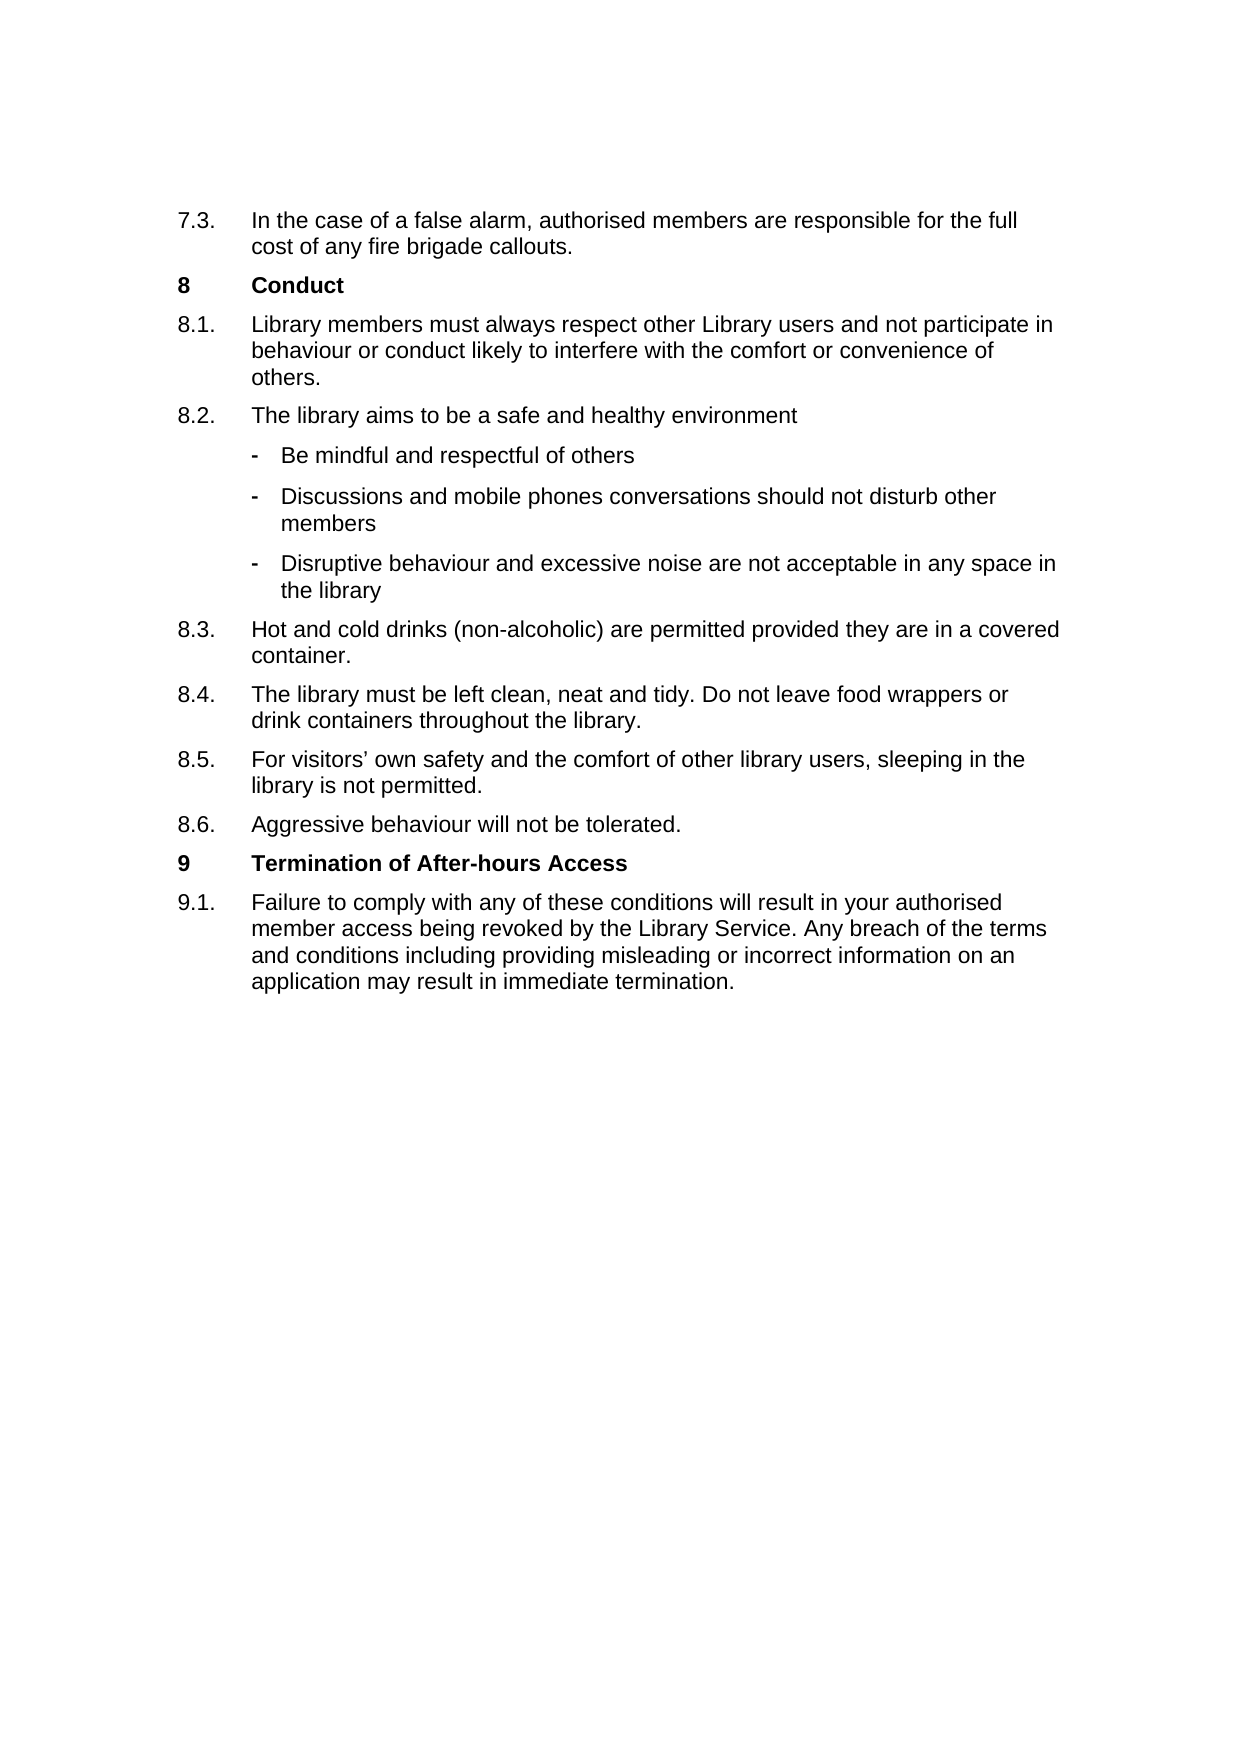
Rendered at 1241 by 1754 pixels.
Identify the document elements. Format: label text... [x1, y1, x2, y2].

list The library must be left clean, neat and tidy. Do not leave food wrappers or drink containers throughout the library. [177, 681, 1063, 733]
list Library members must always respect other Library users and not participate in behaviour or conduct likely to interfere with the comfort or convenience of others. [177, 311, 1063, 390]
list Be mindful and respectful of others [251, 441, 1063, 469]
list Disruptive behaviour and excessive noise are not acceptable in any space in the library [251, 549, 1063, 603]
list Discussions and mobile phones conversations should not disturb other members [251, 482, 1063, 536]
list Conduct [177, 272, 1063, 298]
list In the case of a false alarm, authorised members are responsible for the full cost of any fire brigade callouts. [177, 207, 1063, 259]
list Aggressive behaviour will not be tolerated. [177, 811, 1063, 837]
list The library aims to be a safe and healthy environment [177, 402, 1063, 429]
list Hot and cold drinks (non-alcoholic) are permitted provided they are in a covered container. [177, 616, 1063, 668]
list For visitors’ own safety and the comfort of other library users, sleeping in the library is not permitted. [177, 746, 1063, 799]
list Failure to comply with any of these conditions will result in your authorised member access being revoked by the Library Service. Any breach of the terms and conditions including providing misleading or incorrect information on an application may result in immediate termination. [177, 889, 1063, 994]
list Termination of After-hours Access [177, 850, 1063, 876]
